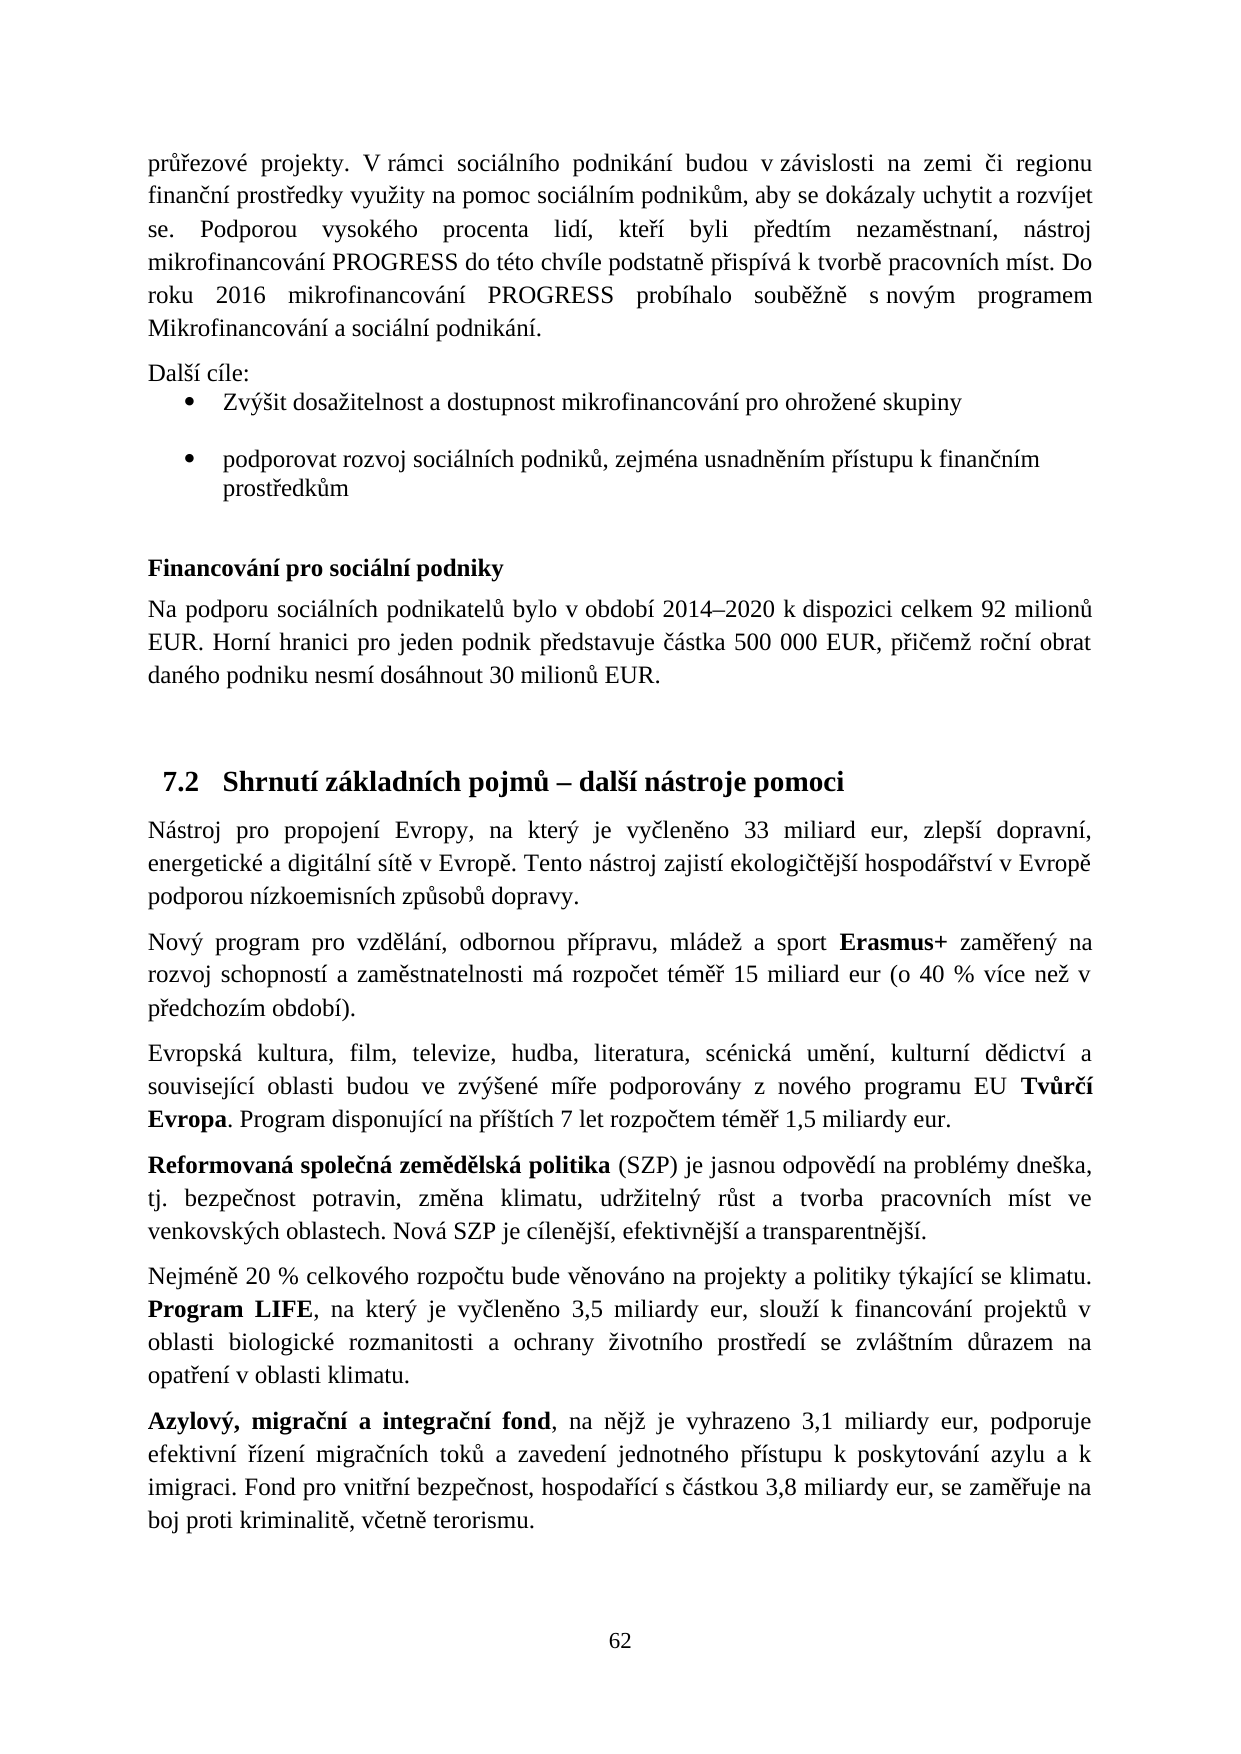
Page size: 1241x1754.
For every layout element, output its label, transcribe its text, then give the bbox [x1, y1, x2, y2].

text Azylový, migrační a integrační fond, na nějž je vyhrazeno 3,1 miliardy eur, podporuje efektivní řízení migračních toků a zavedení jednotného přístupu k poskytování azylu a k imigraci. Fond pro vnitřní bezpečnost, hospodařící s částkou 3,8 miliardy eur, se zaměřuje na boj proti kriminalitě, včetně terorismu. [148, 1406, 1093, 1534]
subtitle Shrnutí základních pojmů – další nástroje pomoci [162, 764, 1093, 797]
list podporovat rozvoj sociálních podniků, zejména usnadněním přístupu k finančním prostředkům [185, 444, 1093, 502]
text Nový program pro vzdělání, odbornou přípravu, mládež a sport Erasmus+ zaměřený na rozvoj schopností a zaměstnatelnosti má rozpočet téměř 15 miliard eur (o 40 % více než v předchozím období). [148, 927, 1093, 1021]
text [148, 148, 1093, 341]
text Další cíle: [148, 358, 1093, 387]
text Na podporu sociálních podnikatelů bylo v období 2014–2020 k dispozici celkem 92 milionů EUR. Horní hranici pro jeden podnik představuje částka 500 000 EUR, přičemž roční obrat daného podniku nesmí dosáhnout 30 milionů EUR. [148, 594, 1093, 689]
text Evropská kultura, film, televize, hudba, literatura, scénická umění, kulturní dědictví a související oblasti budou ve zvýšené míře podporovány z nového programu EU Tvůrčí Evropa. Program disponující na příštích 7 let rozpočtem téměř 1,5 miliardy eur. [148, 1038, 1093, 1133]
text Nejméně 20 % celkového rozpočtu bude věnováno na projekty a politiky týkající se klimatu. Program LIFE, na který je vyčleněno 3,5 miliardy eur, slouží k financování projektů v oblasti biologické rozmanitosti a ochrany životního prostředí se zvláštním důrazem na opatření v oblasti klimatu. [148, 1261, 1093, 1389]
text Financování pro sociální podniky [148, 553, 1093, 582]
list Zvýšit dosažitelnost a dostupnost mikrofinancování pro ohrožené skupiny [185, 387, 1093, 416]
text Reformovaná společná zemědělská politika (SZP) je jasnou odpovědí na problémy dneška, tj. bezpečnost potravin, změna klimatu, udržitelný růst a tvorba pracovních míst ve venkovských oblastech. Nová SZP je cílenější, efektivnější a transparentnější. [148, 1150, 1093, 1244]
text Nástroj pro propojení Evropy, na který je vyčleněno 33 miliard eur, zlepší dopravní, energetické a digitální sítě v Evropě. Tento nástroj zajistí ekologičtější hospodářství v Evropě podporou nízkoemisních způsobů dopravy. [148, 815, 1093, 910]
